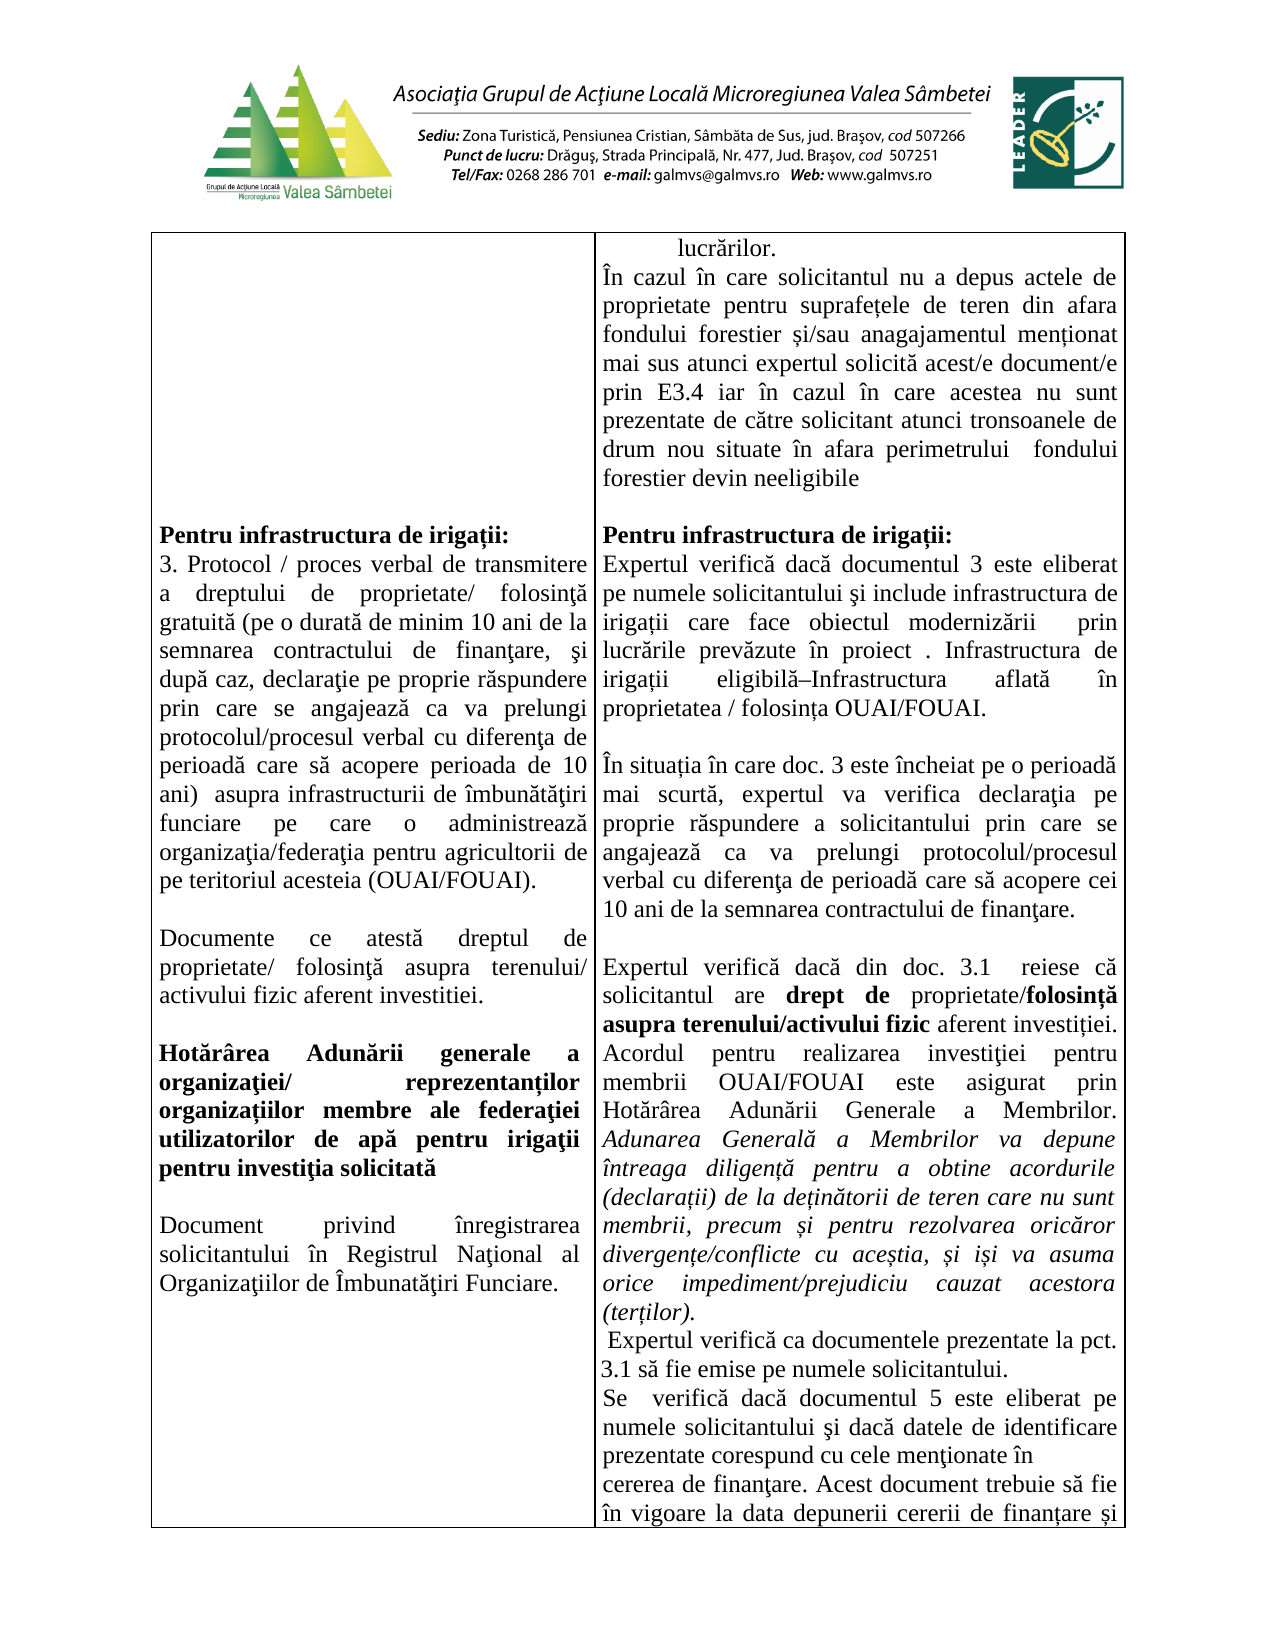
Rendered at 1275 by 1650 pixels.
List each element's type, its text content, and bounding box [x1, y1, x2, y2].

picture [151, 29, 1124, 232]
